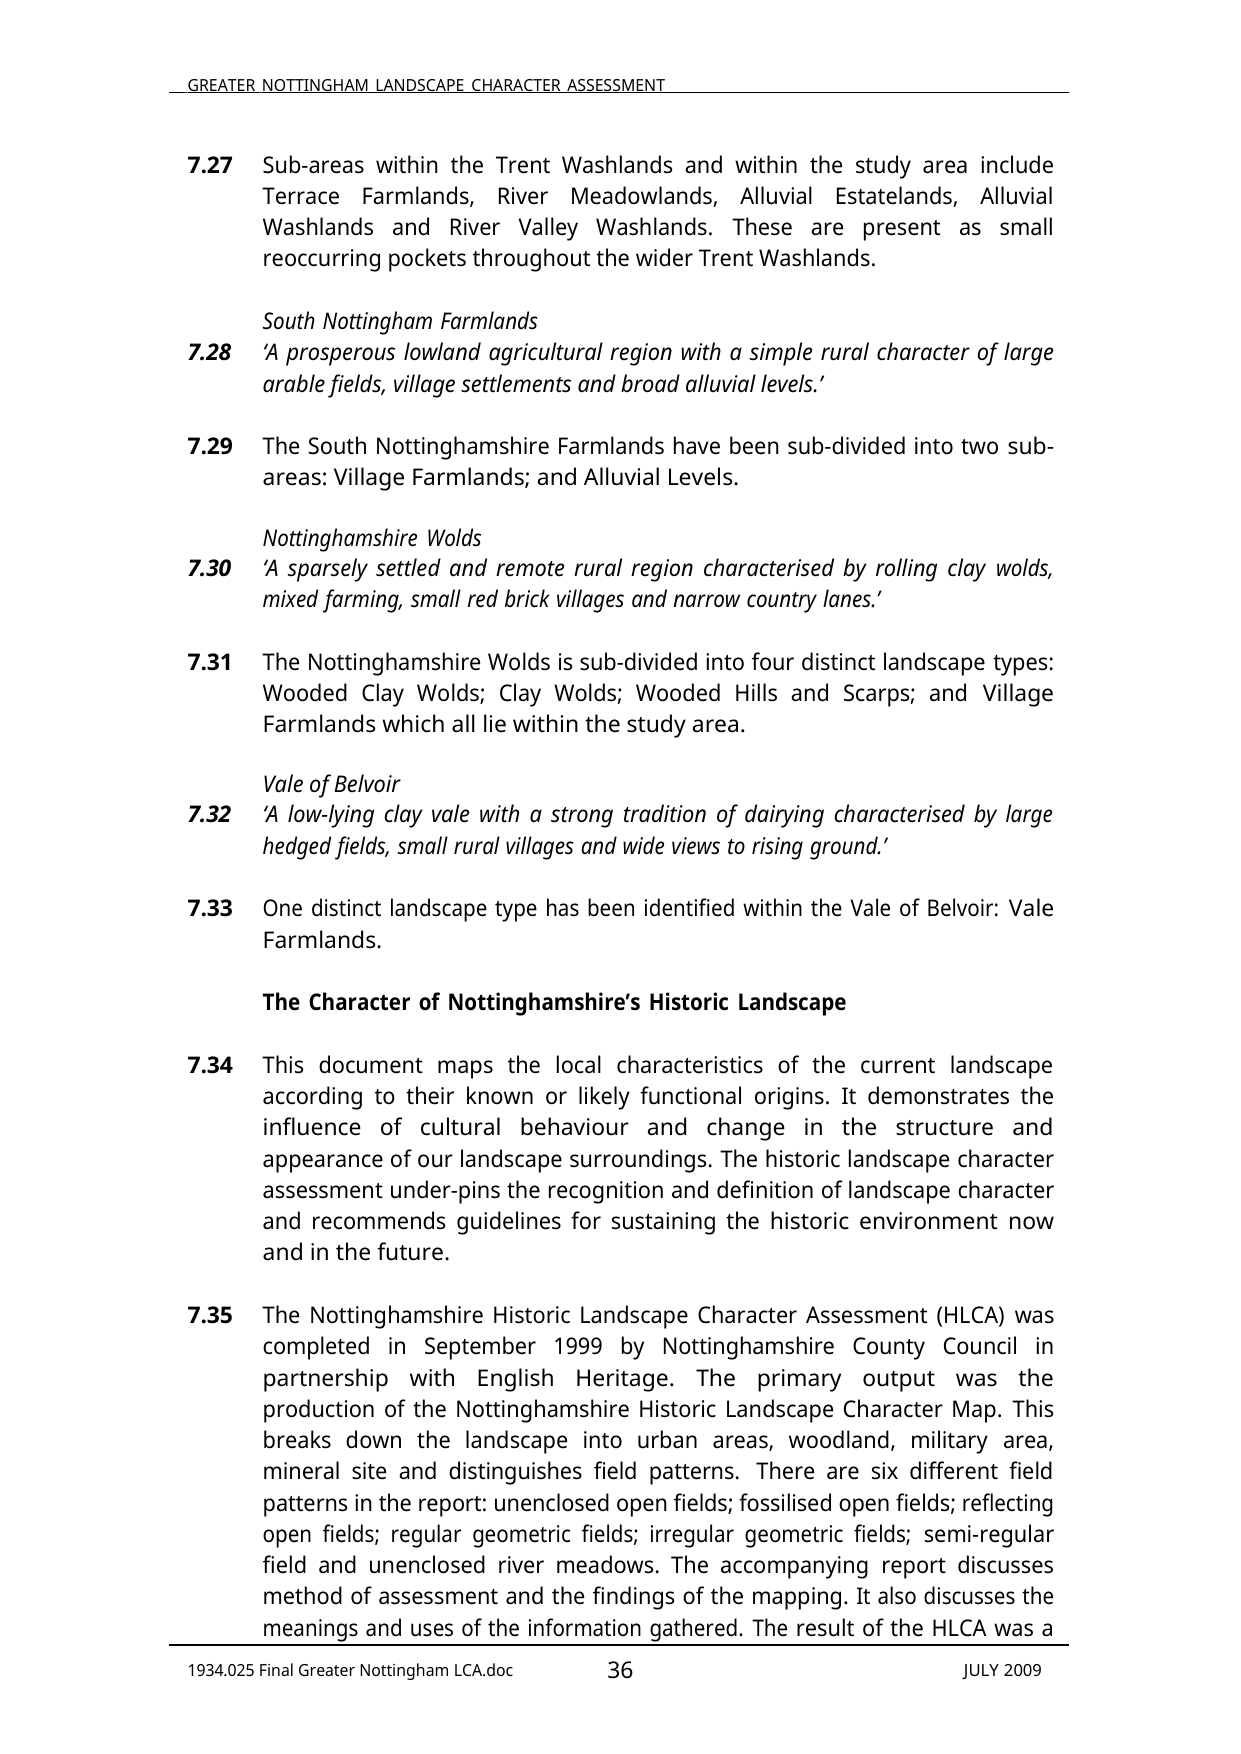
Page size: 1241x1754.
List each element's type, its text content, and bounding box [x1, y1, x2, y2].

list The South Nottinghamshire Farmlands have been sub-divided into two sub-areas: Village Farmlands; and Alluvial Levels. [187, 430, 1054, 492]
text South Nottingham Farmlands [262, 305, 1078, 336]
list ‘A low-lying clay vale with a strong tradition of dairying characterised by large hedged fields, small rural villages and wide views to rising ground.’ [187, 798, 1054, 861]
text Vale of Belvoir [262, 771, 1078, 798]
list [187, 1299, 1054, 1643]
list The Nottinghamshire Wolds is sub-divided into four distinct landscape types: Wooded Clay Wolds; Clay Wolds; Wooded Hills and Scarps; and Village Farmlands which all lie within the study area. [187, 645, 1054, 739]
list Sub-areas within the Trent Washlands and within the study area include Terrace Farmlands, River Meadowlands, Alluvial Estatelands, Alluvial Washlands and River Valley Washlands. These are present as small reoccurring pockets throughout the wider Trent Washlands. [187, 149, 1054, 274]
subtitle The Character of Nottinghamshire’s Historic Landscape [262, 986, 1078, 1017]
text Nottinghamshire Wolds [262, 524, 1078, 552]
list ‘A sparsely settled and remote rural region characterised by rolling clay wolds, mixed farming, small red brick villages and narrow country lanes.’ [187, 552, 1054, 614]
list One distinct landscape type has been identified within the Vale of Belvoir: Vale Farmlands. [187, 892, 1054, 955]
list ‘A prosperous lowland agricultural region with a simple rural character of large arable fields, village settlements and broad alluvial levels.’ [187, 336, 1054, 399]
list This document maps the local characteristics of the current landscape according to their known or likely functional origins. It demonstrates the influence of cultural behaviour and change in the structure and appearance of our landscape surroundings. The historic landscape character assessment under-pins the recognition and definition of landscape character and recommends guidelines for sustaining the historic environment now and in the future. [187, 1049, 1054, 1268]
